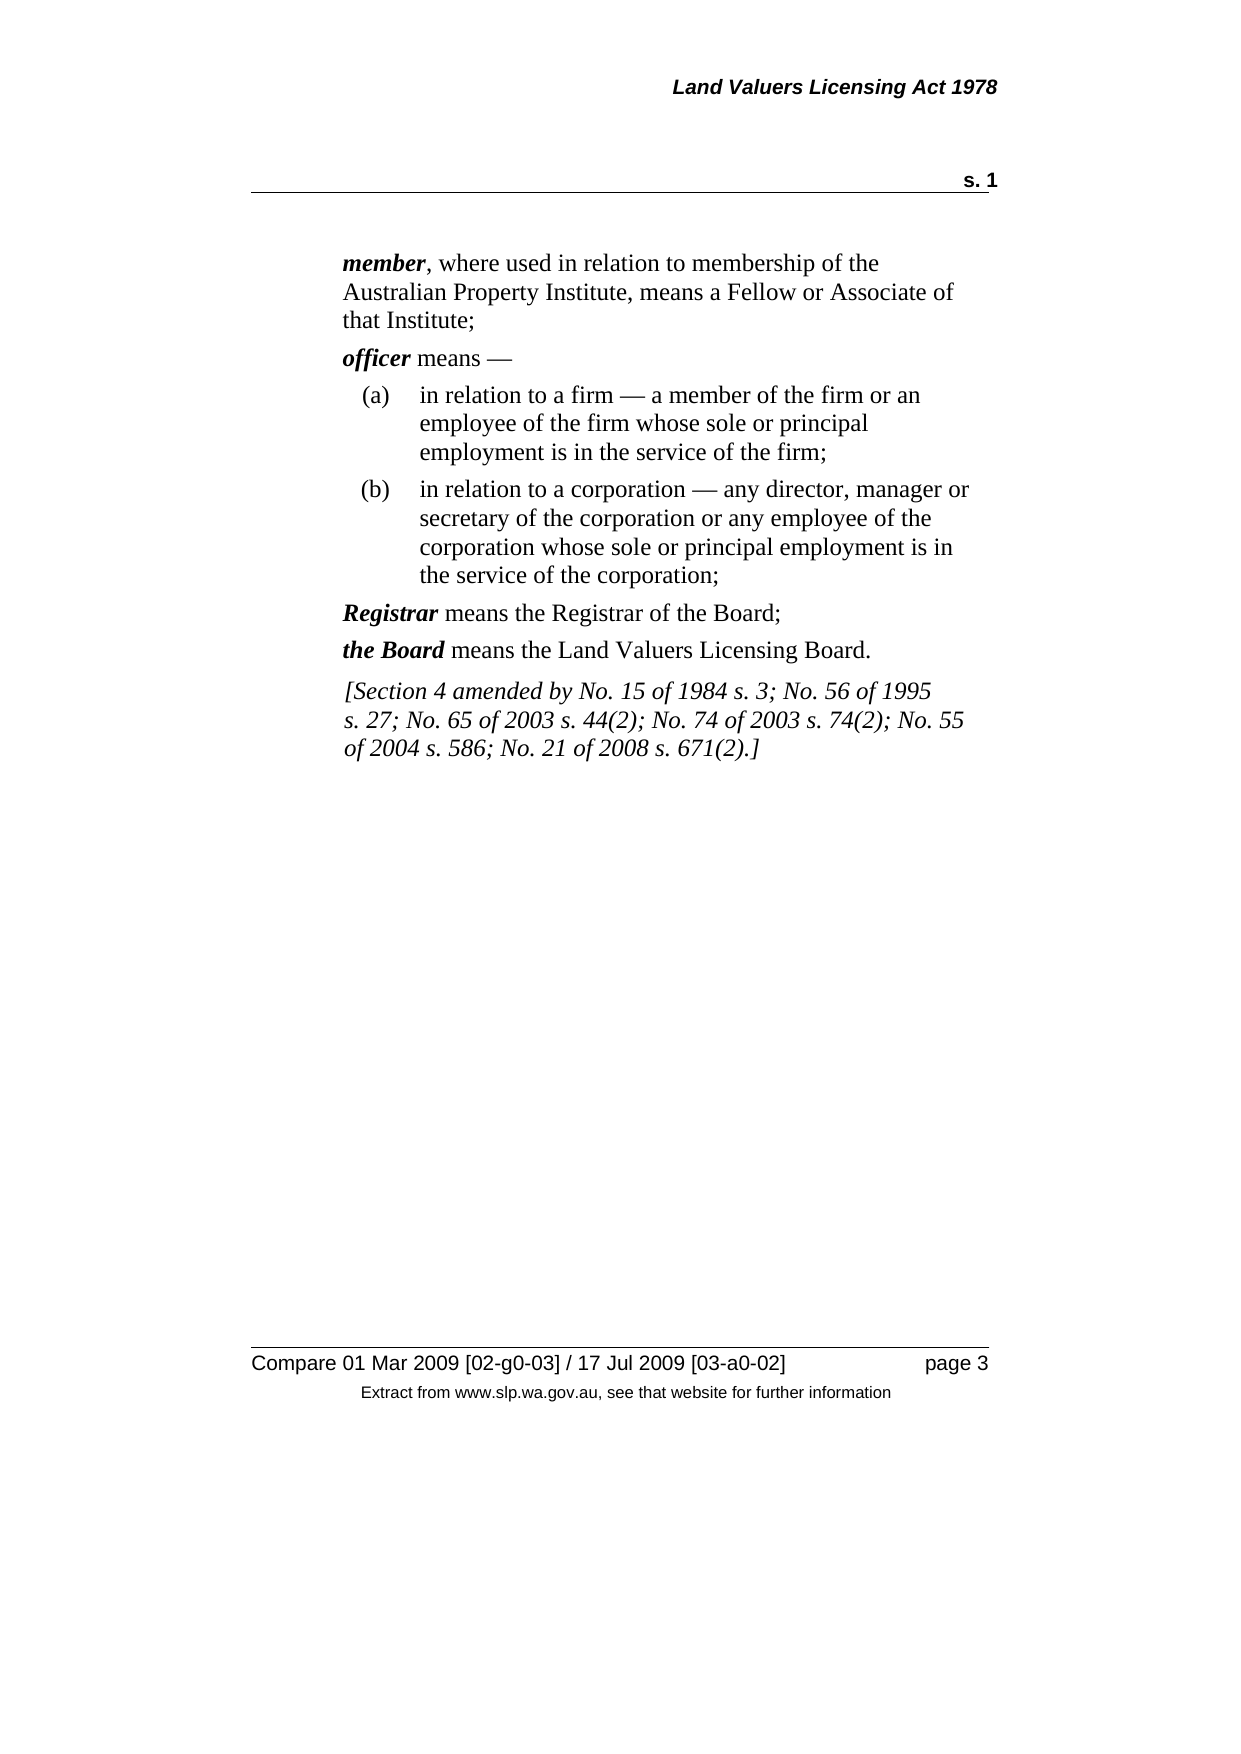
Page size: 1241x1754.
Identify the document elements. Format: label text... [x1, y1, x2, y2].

text (b) in relation to a corporation — any director, manager or secretary of the corporation or any employee of the corporation whose sole or principal employment is in the service of the corporation; [251, 474, 989, 589]
text Registrar means the Registrar of the Board; [251, 598, 989, 626]
text (a) in relation to a firm — a member of the firm or an employee of the firm whose sole or principal employment is in the service of the firm; [251, 380, 989, 466]
text member, where used in relation to membership of the Australian Property Institute, means a Fellow or Associate of that Institute; [251, 248, 989, 334]
text [Section 4 amended by No. 15 of 1984 s. 3; No. 56 of 1995 s. 27; No. 65 of 2003 s. 44(2); No. 74 of 2003 s. 74(2); No. 55 of 2004 s. 586; No. 21 of 2008 s. 671(2).] [251, 676, 989, 762]
text the Board means the Land Valuers Licensing Board. [251, 635, 989, 663]
text officer means — [251, 343, 989, 371]
